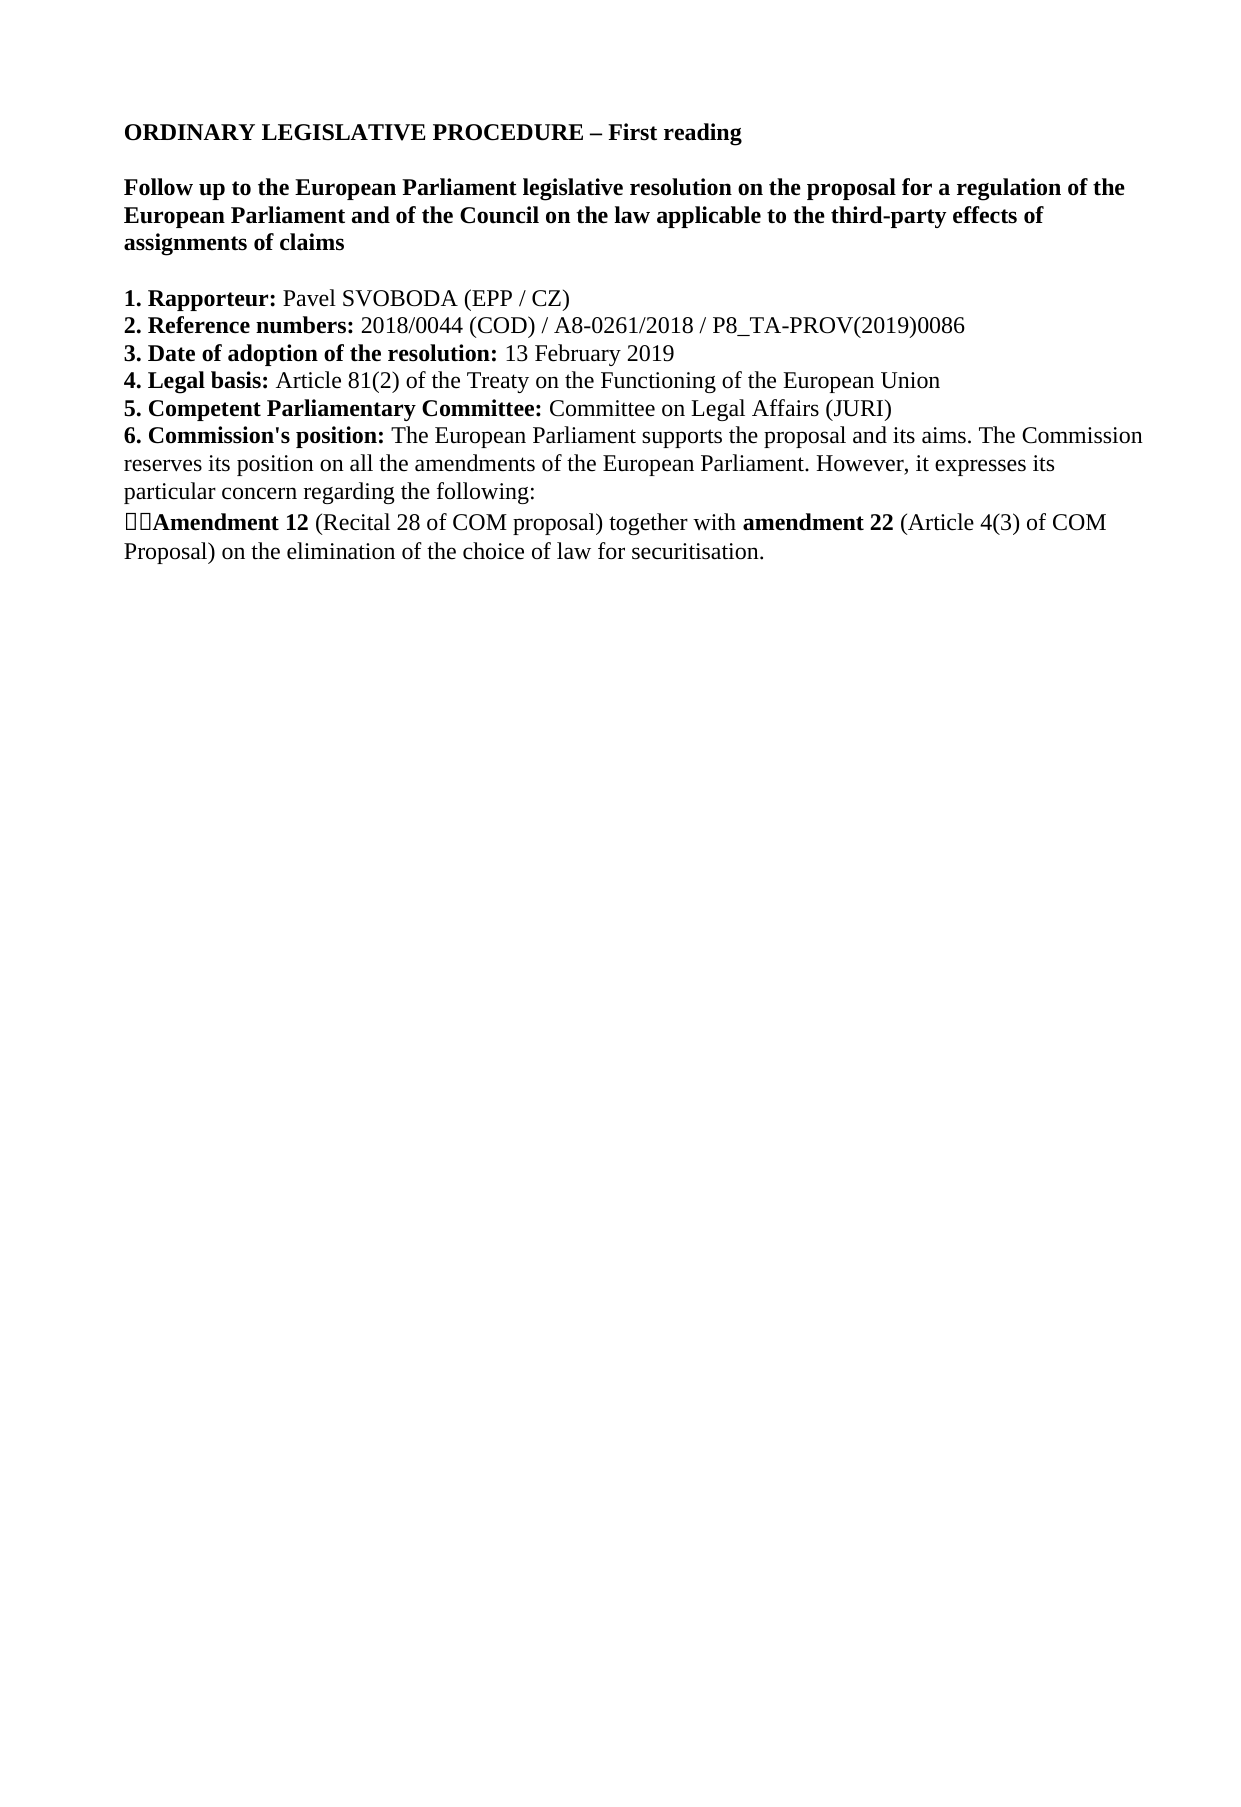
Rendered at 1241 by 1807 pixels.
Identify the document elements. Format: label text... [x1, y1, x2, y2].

text 3. Date of adoption of the resolution: 13 February 2019 [124, 339, 1154, 366]
text 1. Rapporteur: Pavel SVOBODA (EPP / CZ) [124, 283, 1154, 311]
text 5. Competent Parliamentary Committee: Committee on Legal Affairs (JURI) [124, 394, 1154, 422]
text 4. Legal basis: Article 81(2) of the Treaty on the Functioning of the European Union [124, 366, 1154, 394]
text Amendment 12 (Recital 28 of COM proposal) together with amendment 22 (Article 4(3) of COM Proposal) on the elimination of the choice of law for securitisation. [124, 504, 1154, 564]
text 2. Reference numbers: 2018/0044 (COD) / A8-0261/2018 / P8_TA-PROV(2019)0086 [124, 311, 1154, 339]
text Follow up to the European Parliament legislative resolution on the proposal for a regulation of the European Parliament and of the Council on the law applicable to the third-party effects of assignments of claims [124, 173, 1154, 256]
text ORDINARY LEGISLATIVE PROCEDURE – First reading [124, 118, 1154, 146]
text 6. Commission's position: The European Parliament supports the proposal and its aims. The Commission reserves its position on all the amendments of the European Parliament. However, it expresses its particular concern regarding the following: [124, 422, 1154, 504]
